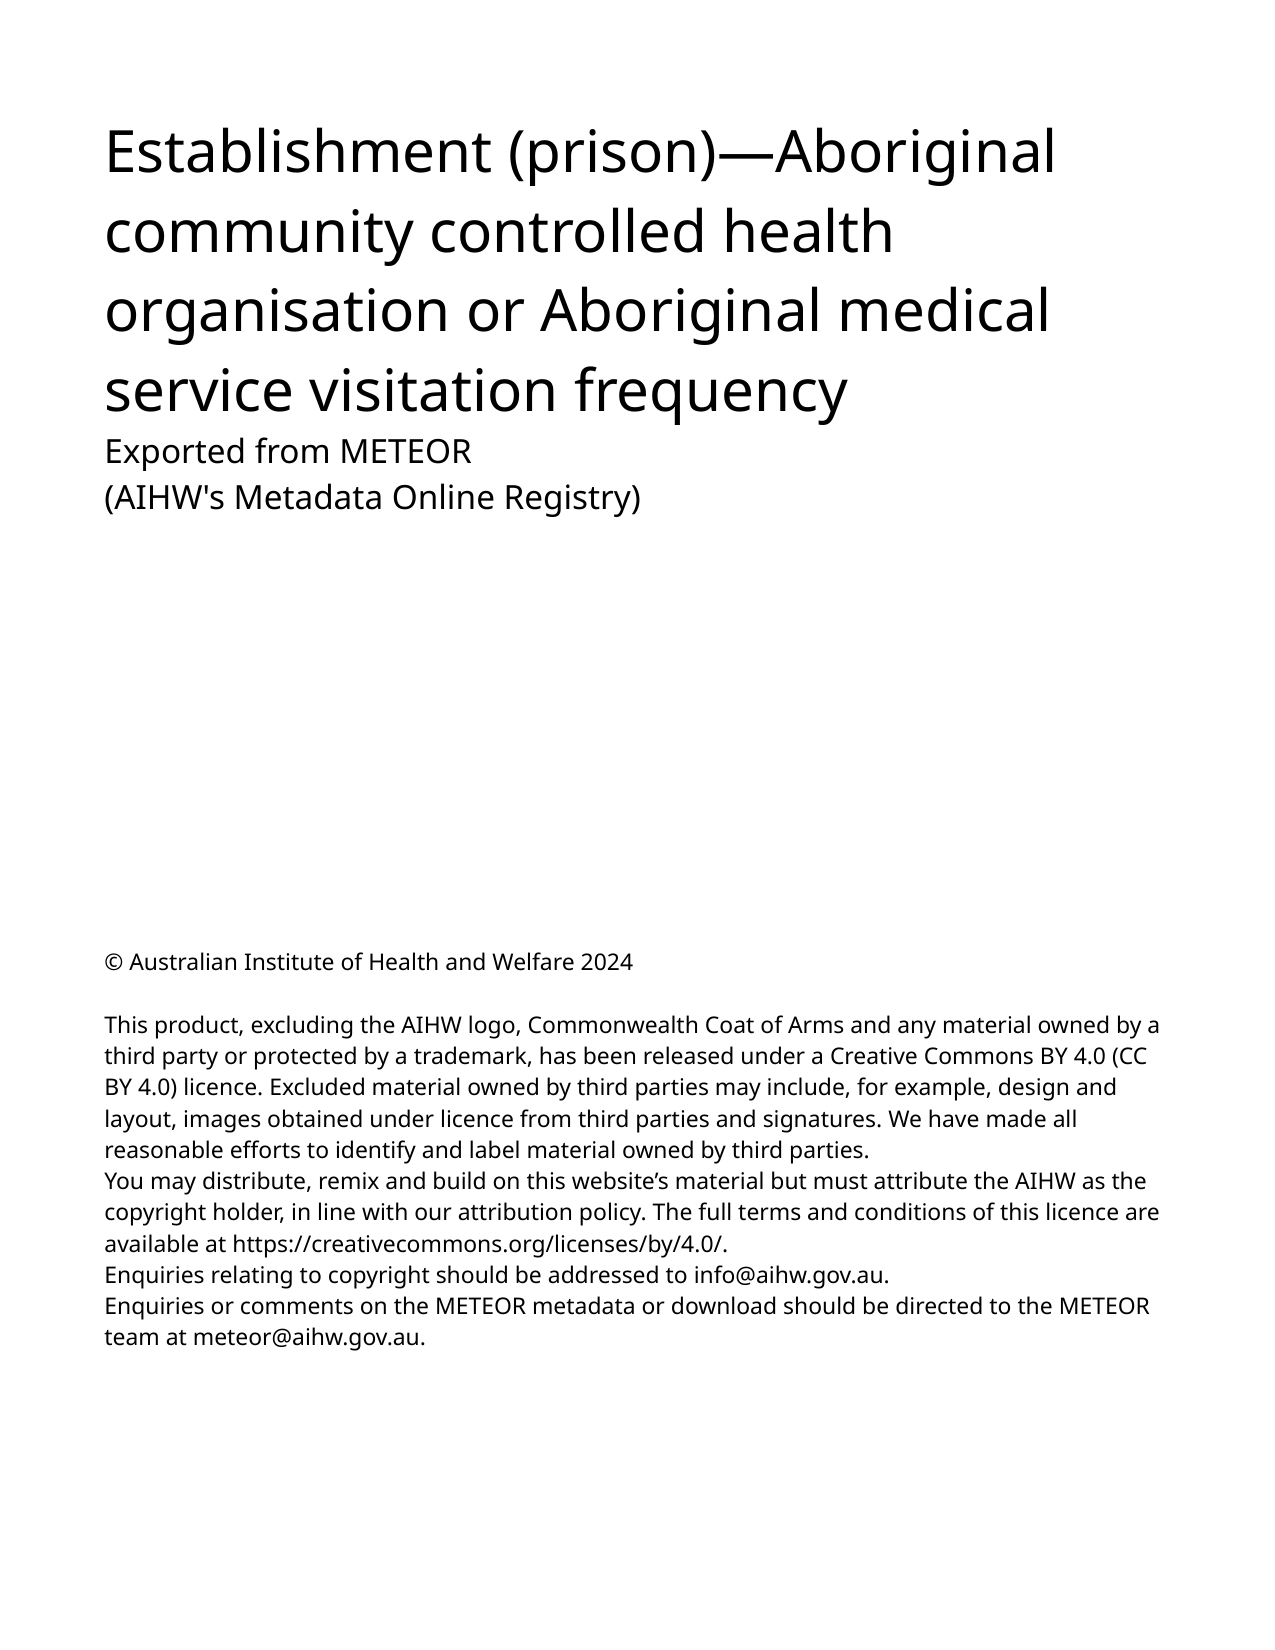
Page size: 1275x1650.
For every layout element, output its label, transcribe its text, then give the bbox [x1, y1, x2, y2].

title Establishment (prison)—Aboriginal community controlled health organisation or Aboriginal medical service visitation frequency [104, 110, 1171, 428]
text This product, excluding the AIHW logo, Commonwealth Coat of Arms and any material owned by a third party or protected by a trademark, has been released under a Creative Commons BY 4.0 (CC BY 4.0) licence. Excluded material owned by third parties may include, for example, design and layout, images obtained under licence from third parties and signatures. We have made all reasonable efforts to identify and label material owned by third parties. [104, 1009, 1171, 1165]
text Enquiries relating to copyright should be addressed to info@aihw.gov.au. [104, 1259, 1171, 1290]
text © Australian Institute of Health and Welfare 2024 [104, 946, 1171, 977]
subtitle (AIHW's Metadata Online Registry) [104, 474, 1171, 519]
subtitle Exported from METEOR [104, 428, 1171, 474]
text Enquiries or comments on the METEOR metadata or download should be directed to the METEOR team at meteor@aihw.gov.au. [104, 1290, 1171, 1352]
text You may distribute, remix and build on this website’s material but must attribute the AIHW as the copyright holder, in line with our attribution policy. The full terms and conditions of this licence are available at https://creativecommons.org/licenses/by/4.0/. [104, 1165, 1171, 1259]
